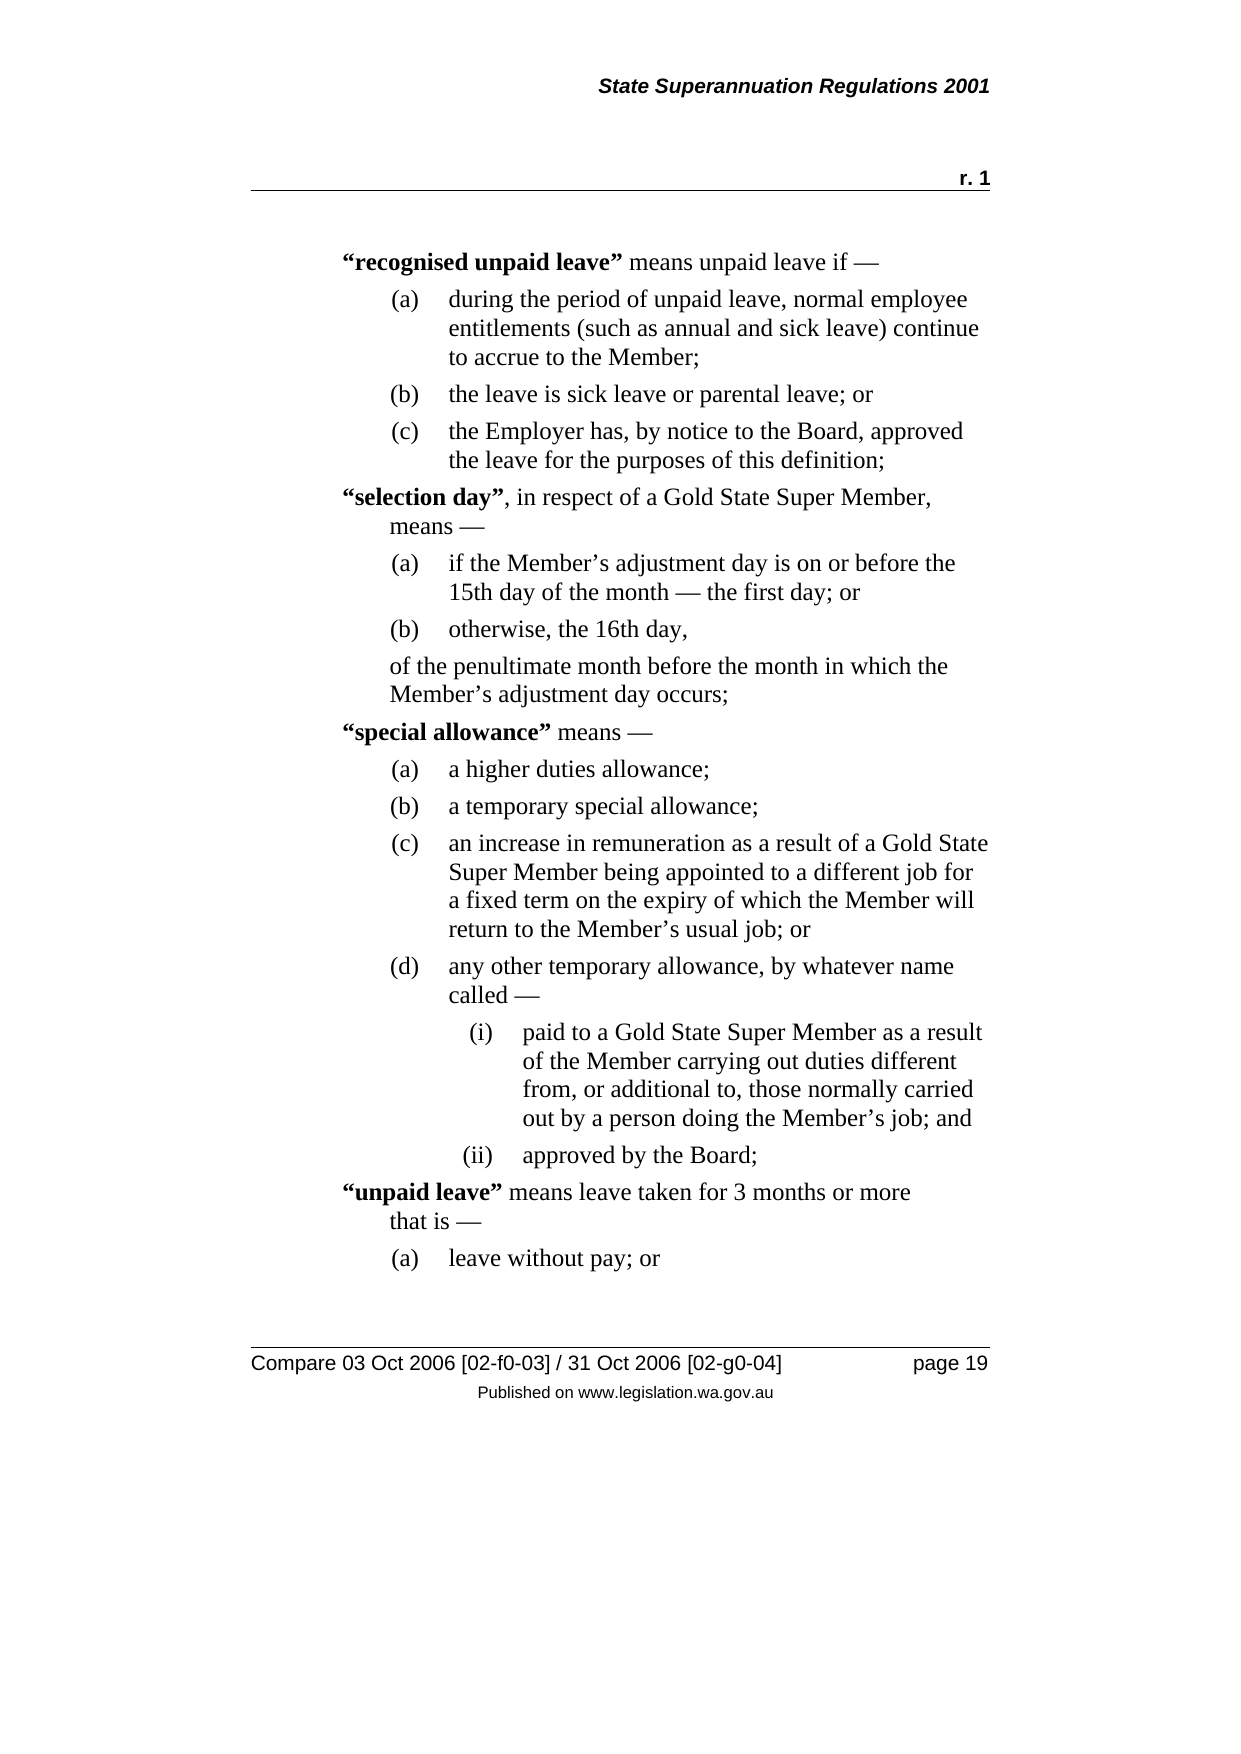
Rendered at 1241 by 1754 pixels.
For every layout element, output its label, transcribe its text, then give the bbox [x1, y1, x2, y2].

text (a) leave without pay; or [251, 1243, 990, 1272]
text (c) the Employer has, by notice to the Board, approved the leave for the purposes of this definition; [251, 416, 990, 474]
text “special allowance” means — [251, 717, 990, 745]
text of the penultimate month before the month in which the Member’s adjustment day occurs; [251, 651, 990, 708]
text “unpaid leave” means leave taken for 3 months or more that is — [251, 1177, 990, 1235]
text (a) during the period of unpaid leave, normal employee entitlements (such as annual and sick leave) continue to accrue to the Member; [251, 284, 990, 371]
text (b) a temporary special allowance; [251, 791, 990, 819]
text (a) if the Member’s adjustment day is on or before the 15th day of the month — the first day; or [251, 548, 990, 605]
text “selection day”, in respect of a Gold State Super Member, means — [251, 482, 990, 539]
text (b) the leave is sick leave or parental leave; or [251, 379, 990, 408]
text (ii) approved by the Board; [251, 1140, 990, 1169]
text (d) any other temporary allowance, by whatever name called — [251, 951, 990, 1009]
text (i) paid to a Gold State Super Member as a result of the Member carrying out duties different from, or additional to, those normally carried out by a person doing the Member’s job; and [251, 1017, 990, 1132]
text (a) a higher duties allowance; [251, 754, 990, 782]
text “recognised unpaid leave” means unpaid leave if — [251, 247, 990, 276]
text (b) otherwise, the 16th day, [251, 614, 990, 642]
text (c) an increase in remuneration as a result of a Gold State Super Member being appointed to a different job for a fixed term on the expiry of which the Member will return to the Member’s usual job; or [251, 828, 990, 943]
